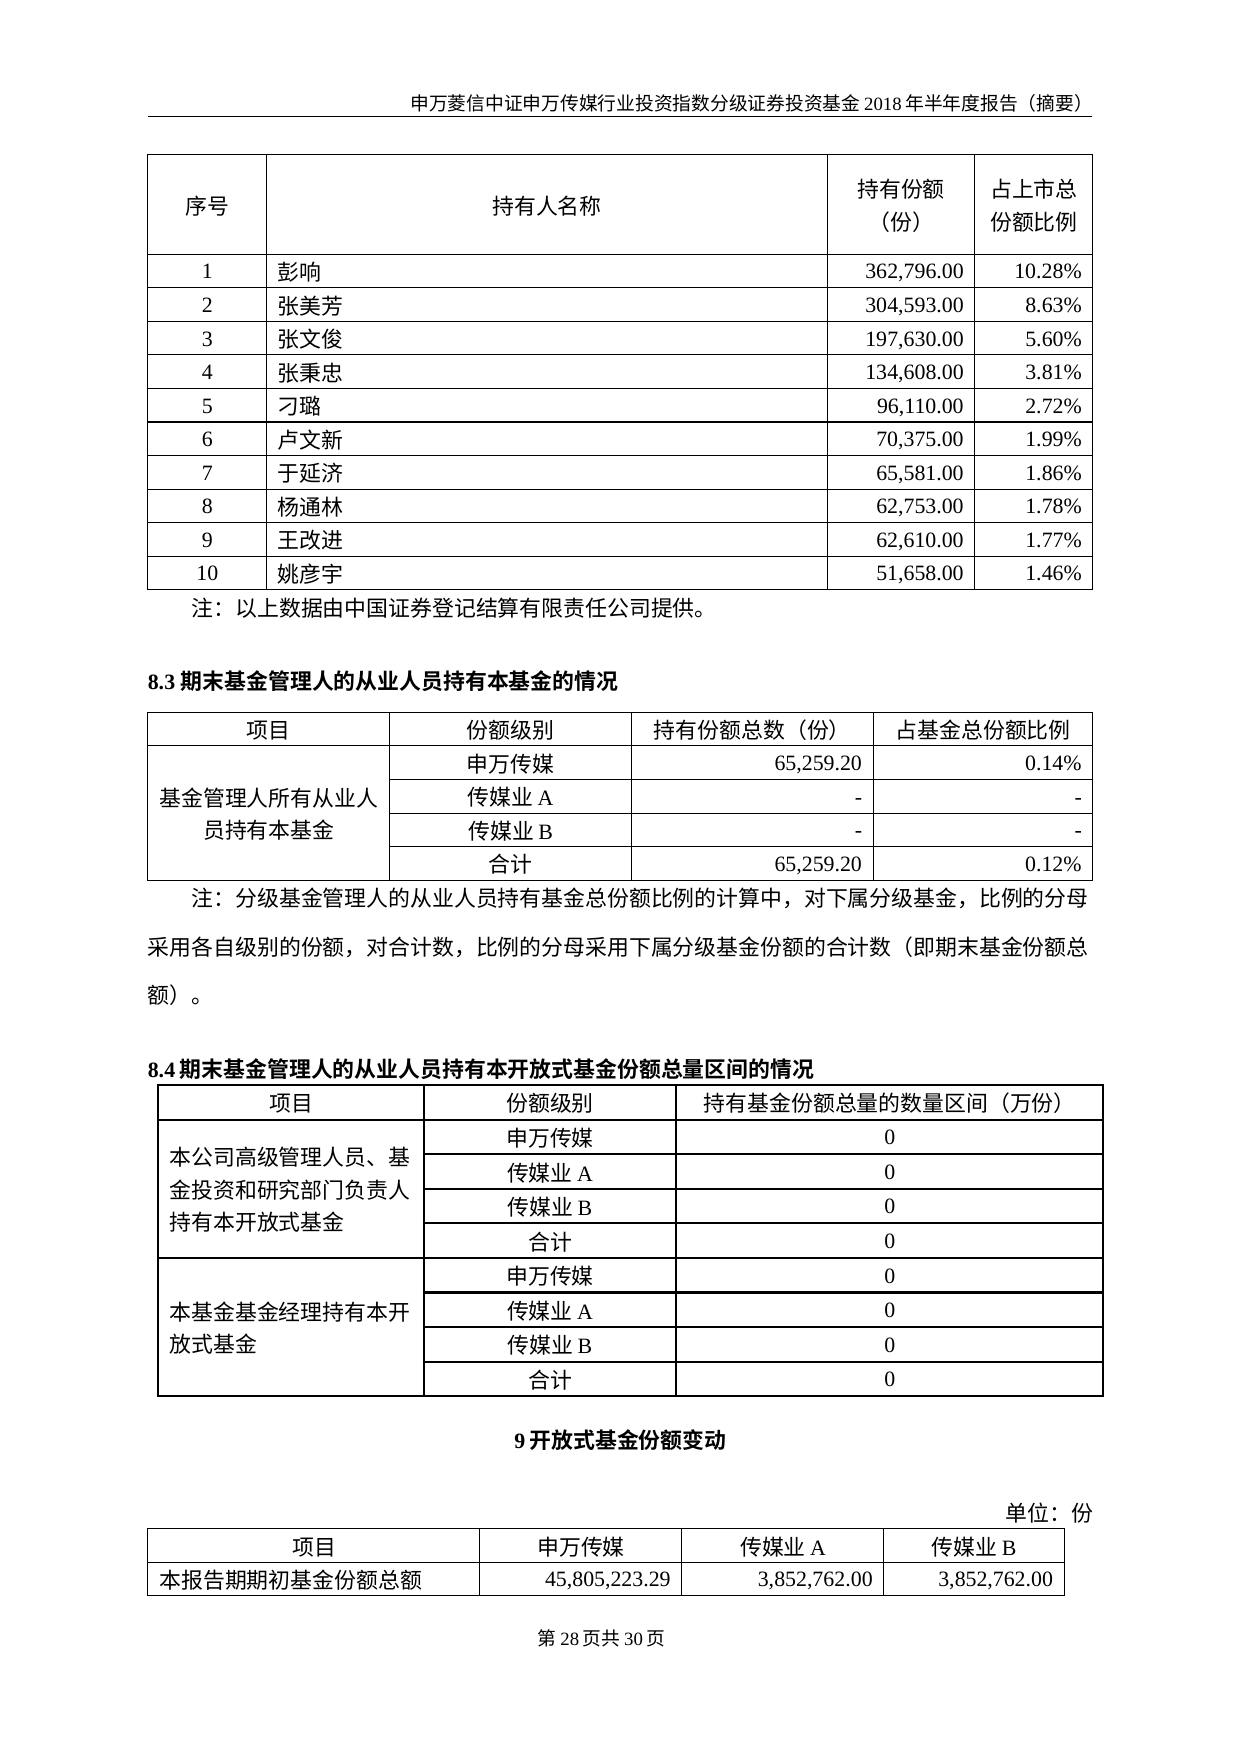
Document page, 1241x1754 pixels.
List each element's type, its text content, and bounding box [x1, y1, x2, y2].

table_cell 传媒业A [390, 780, 631, 812]
table_cell 申万传媒 [425, 1121, 675, 1153]
subtitle 8.4期末基金管理人的从业人员持有本开放式基金份额总量区间的情况 [148, 1051, 1092, 1084]
table_cell 0.14% [874, 746, 1092, 779]
table_cell 传媒业B [390, 814, 631, 846]
table_cell 65,581.00 [828, 456, 974, 488]
table_header 项目 [148, 1529, 479, 1562]
table_cell 3.81% [975, 355, 1092, 388]
table_cell 4 [148, 355, 266, 388]
table_cell - [632, 814, 873, 846]
table_cell 申万传媒 [425, 1259, 675, 1291]
table_cell 7 [148, 456, 266, 488]
table_header 序号 [148, 155, 266, 254]
table_header 占上市总份额比例 [975, 155, 1092, 254]
table_cell 传媒业B [425, 1190, 675, 1222]
table_cell 0 [677, 1328, 1102, 1361]
table_cell - [874, 814, 1092, 846]
table_cell 0 [677, 1155, 1102, 1188]
table_header 持有份额（份） [828, 155, 974, 254]
table_header 传媒业B [884, 1529, 1064, 1562]
table_cell 1.99% [975, 423, 1092, 455]
table_cell 2.72% [975, 389, 1092, 421]
table_cell 2 [148, 288, 266, 321]
table_cell 3,852,762.00 [682, 1563, 883, 1595]
table_cell 申万传媒 [390, 746, 631, 779]
table_cell 0 [677, 1224, 1102, 1257]
table_header 持有人名称 [267, 155, 827, 254]
table_cell 10 [148, 557, 266, 589]
table_cell 张秉忠 [267, 355, 827, 388]
table_header 份额级别 [390, 713, 631, 745]
table_cell 彭响 [267, 255, 827, 287]
table_header 持有基金份额总量的数量区间（万份） [677, 1086, 1102, 1118]
table_cell 王改进 [267, 523, 827, 556]
table_cell 姚彦宇 [267, 557, 827, 589]
table_cell 传媒业A [425, 1155, 675, 1188]
table_cell 362,796.00 [828, 255, 974, 287]
table_cell 8 [148, 490, 266, 522]
table_cell 0 [677, 1363, 1102, 1395]
table_cell 51,658.00 [828, 557, 974, 589]
table_cell 张文俊 [267, 322, 827, 354]
text 注：以上数据由中国证券登记结算有限责任公司提供。 [148, 590, 1092, 623]
table_header 项目 [148, 713, 389, 745]
table_cell 62,753.00 [828, 490, 974, 522]
table_cell 5 [148, 389, 266, 421]
table_cell 3,852,762.00 [884, 1563, 1064, 1595]
table_cell 杨通林 [267, 490, 827, 522]
table_cell 10.28% [975, 255, 1092, 287]
table_cell 1.77% [975, 523, 1092, 556]
table_cell 1.86% [975, 456, 1092, 488]
table_cell - [874, 780, 1092, 812]
table_cell 本基金基金经理持有本开放式基金 [159, 1259, 423, 1395]
table_cell 卢文新 [267, 423, 827, 455]
table_cell 基金管理人所有从业人员持有本基金 [148, 746, 389, 879]
table_cell 45,805,223.29 [480, 1563, 681, 1595]
table_cell 3 [148, 322, 266, 354]
table_cell 96,110.00 [828, 389, 974, 421]
table_header 项目 [159, 1086, 423, 1118]
table_cell 传媒业A [425, 1294, 675, 1326]
table_cell 合计 [390, 847, 631, 879]
table_cell 刁璐 [267, 389, 827, 421]
table_cell 62,610.00 [828, 523, 974, 556]
table_cell 304,593.00 [828, 288, 974, 321]
text 注：分级基金管理人的从业人员持有基金总份额比例的计算中，对下属分级基金，比例的分母采用各自级别的份额，对合计数，比例的分母采用下属分级基金份额的合计数（即期末基金份额总额）。 [148, 881, 1092, 1011]
text 单位：份 [148, 1496, 1092, 1528]
table_cell 1.78% [975, 490, 1092, 522]
table_cell 合计 [425, 1224, 675, 1257]
table_header 传媒业A [682, 1529, 883, 1562]
table_cell 197,630.00 [828, 322, 974, 354]
table_cell 0 [677, 1259, 1102, 1291]
subtitle 8.3 期末基金管理人的从业人员持有本基金的情况 [148, 663, 1092, 696]
table_header 持有份额总数（份） [632, 713, 873, 745]
table_cell 于延济 [267, 456, 827, 488]
table_cell 8.63% [975, 288, 1092, 321]
table_cell 0 [677, 1190, 1102, 1222]
table_cell 合计 [425, 1363, 675, 1395]
table_cell 65,259.20 [632, 746, 873, 779]
table_cell 1 [148, 255, 266, 287]
table_cell 0.12% [874, 847, 1092, 879]
table_cell 1.46% [975, 557, 1092, 589]
table_cell 6 [148, 423, 266, 455]
table_cell - [632, 780, 873, 812]
table_cell 张美芳 [267, 288, 827, 321]
table_cell 传媒业B [425, 1328, 675, 1361]
table_cell 0 [677, 1121, 1102, 1153]
table_header 份额级别 [425, 1086, 675, 1118]
table_cell 5.60% [975, 322, 1092, 354]
table_cell 65,259.20 [632, 847, 873, 879]
table_cell 9 [148, 523, 266, 556]
table_cell 本报告期期初基金份额总额 [148, 1563, 479, 1595]
table_cell 70,375.00 [828, 423, 974, 455]
subtitle 9开放式基金份额变动 [148, 1422, 1092, 1455]
table_header 申万传媒 [480, 1529, 681, 1562]
table_cell 134,608.00 [828, 355, 974, 388]
table_cell 0 [677, 1294, 1102, 1326]
table_cell 本公司高级管理人员、基金投资和研究部门负责人持有本开放式基金 [159, 1121, 423, 1257]
table_header 占基金总份额比例 [874, 713, 1092, 745]
